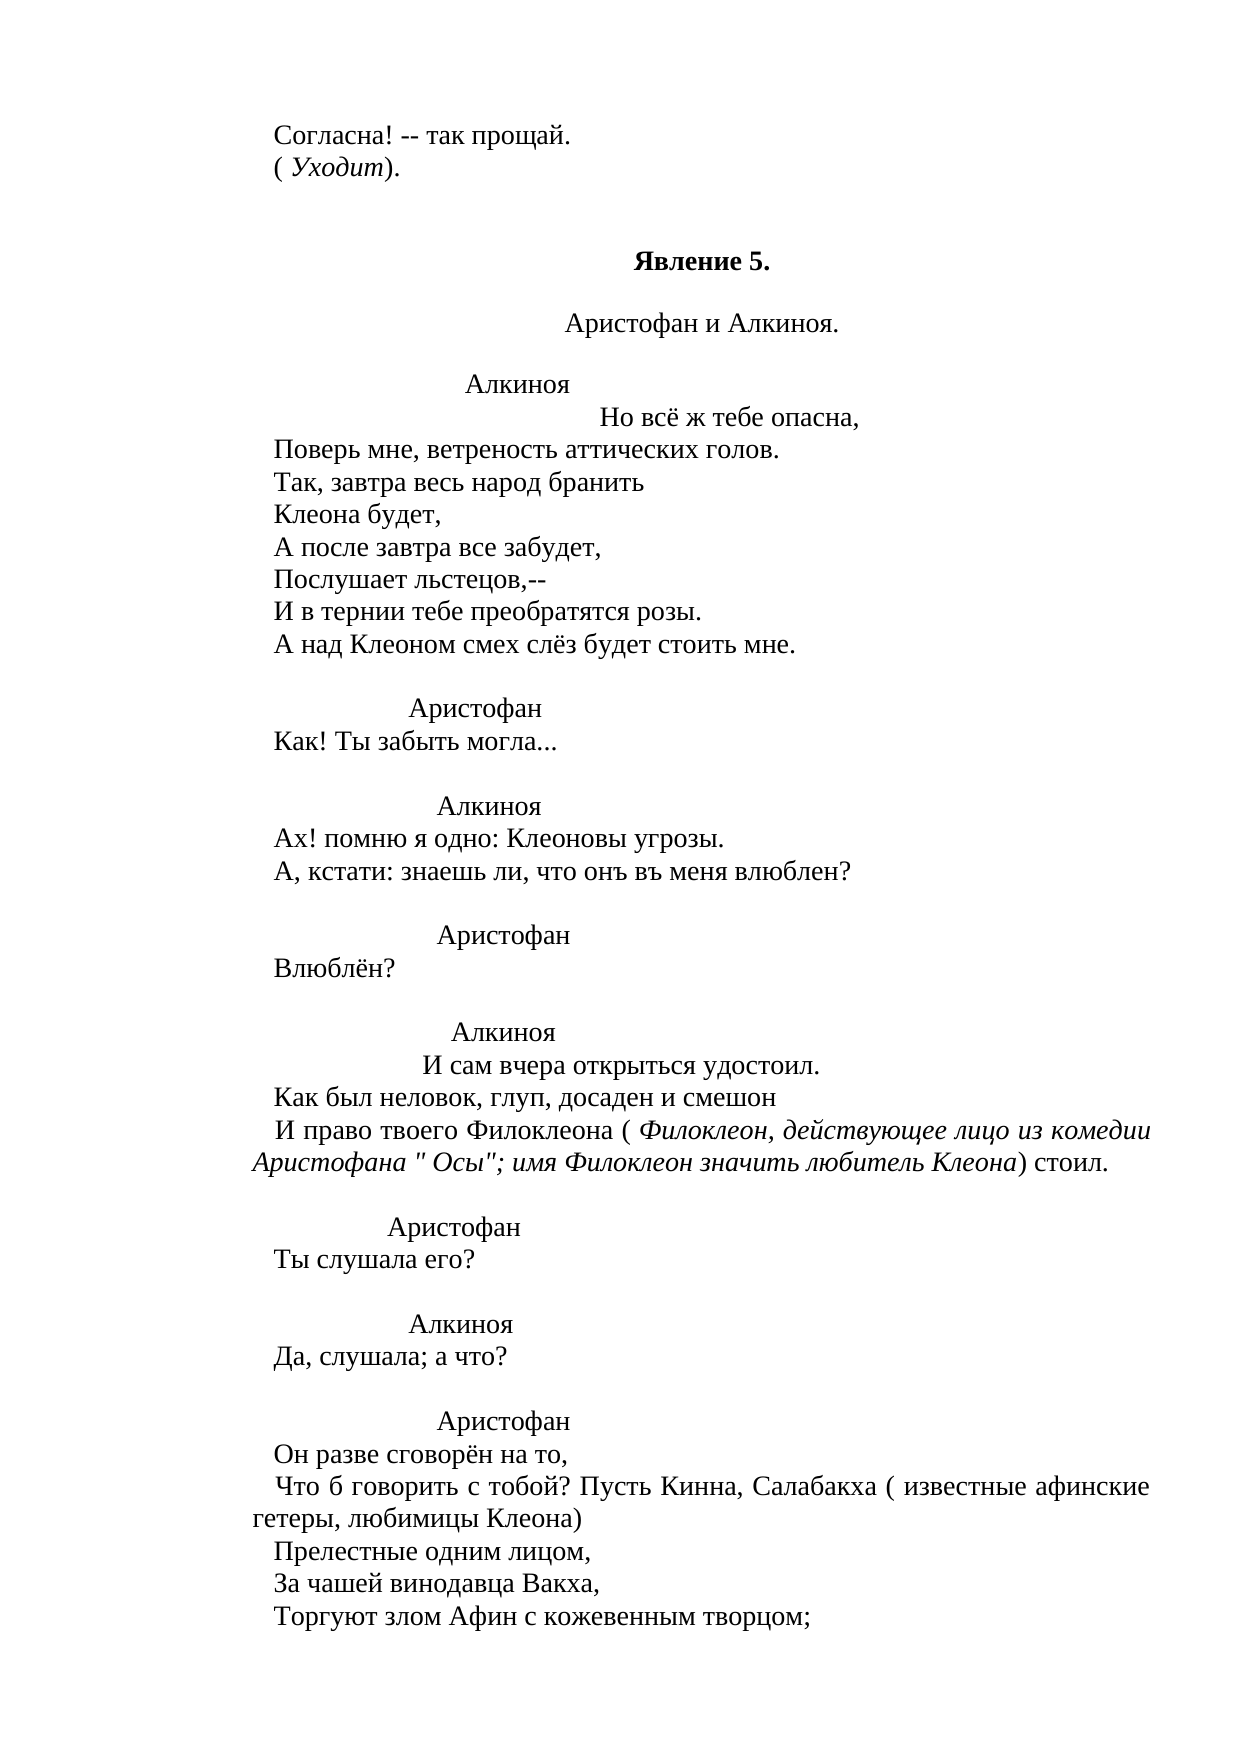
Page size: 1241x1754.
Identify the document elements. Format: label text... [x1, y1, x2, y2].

text Торгуют злом Афин с кожевенным творцом; [252, 1599, 1152, 1631]
text Так, завтра весь народ бранить [252, 465, 1152, 497]
text Ах! помню я одно: Клеоновы угрозы. [252, 821, 1152, 853]
text Аристофан [252, 918, 1152, 951]
text Алкиноя [252, 789, 1152, 821]
text Да, слушала; а что? [252, 1339, 1152, 1372]
text Ты слушала его? [252, 1242, 1152, 1275]
text Прелестные одним лицом, [252, 1534, 1152, 1566]
text Алкиноя [252, 1307, 1152, 1339]
text И в тернии тебе преобратятся розы. [252, 594, 1152, 627]
text Согласна! -- так прощай. [252, 118, 1152, 151]
text Аристофан [252, 1404, 1152, 1437]
text Послушает льстецов,-- [252, 562, 1152, 594]
text И сам вчера открыться удостоил. [252, 1048, 1152, 1080]
text А после завтра все забудет, [252, 529, 1152, 562]
text Как! Ты забыть могла... [252, 724, 1152, 756]
text Влюблён? [252, 951, 1152, 983]
text ( Уходит). [252, 151, 1152, 183]
text Как был неловок, глуп, досаден и смешон [252, 1080, 1152, 1113]
text А над Клеоном смех слёз будет стоить мне. [252, 627, 1152, 659]
text Он разве сговорён на то, [252, 1437, 1152, 1469]
text Клеона будет, [252, 497, 1152, 529]
text Алкиноя [252, 1016, 1152, 1048]
text Алкиноя [252, 368, 1152, 400]
text Но всё ж тебе опасна, [252, 400, 1152, 432]
text Поверь мне, ветреность аттических голов. [252, 432, 1152, 465]
text И право твоего Филоклеона ( Филоклеон, действующее лицо из комедии Аристофана " Осы"; имя Филоклеон значить любитель Клеона) стоил. [252, 1113, 1152, 1177]
text А, кстати: знаешь ли, что онъ въ меня влюблен? [252, 853, 1152, 886]
text Аристофан [252, 1210, 1152, 1242]
text Аристофан и Алкиноя. [252, 306, 1152, 338]
text За чашей винодавца Вакха, [252, 1566, 1152, 1599]
text Явление 5. [252, 244, 1152, 277]
text Что б говорить с тобой? Пусть Кинна, Салабакха ( известные афинские гетеры, любимицы Клеона) [252, 1469, 1152, 1534]
text Аристофан [252, 692, 1152, 724]
